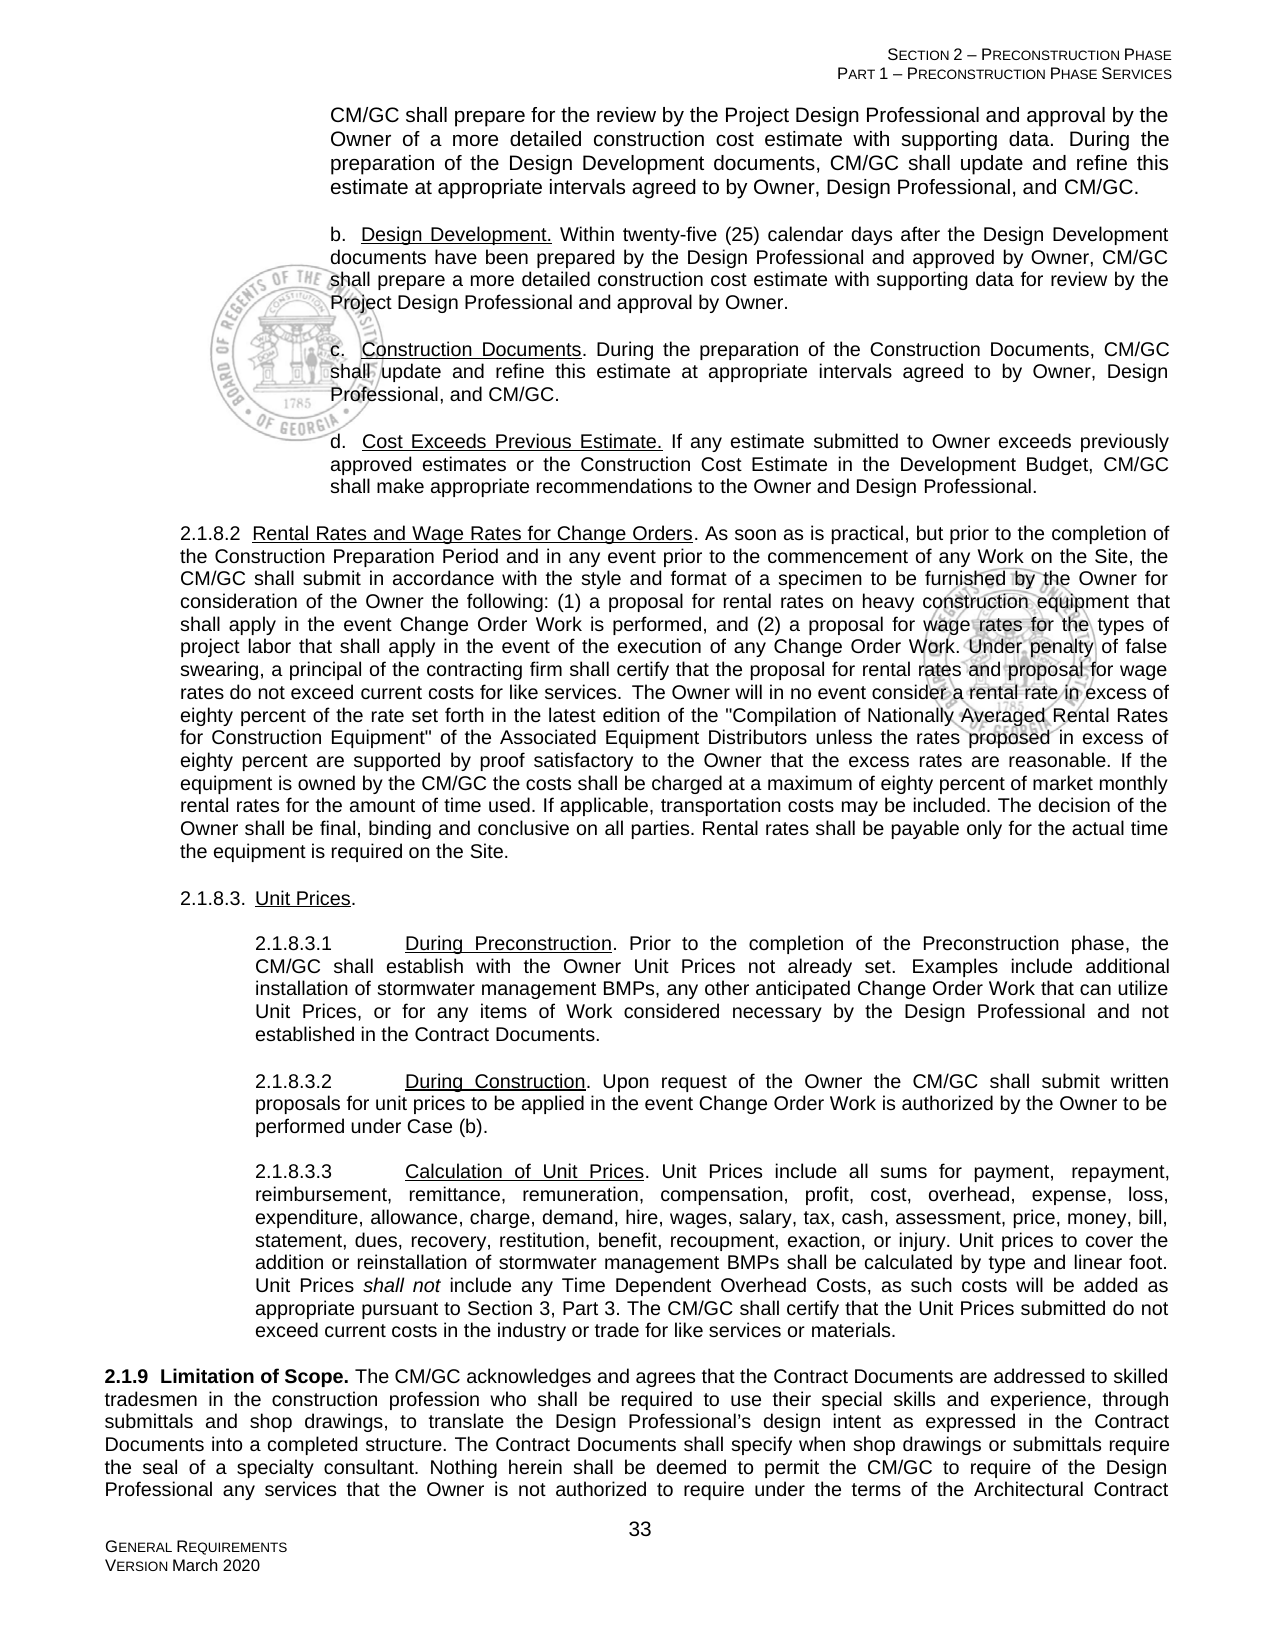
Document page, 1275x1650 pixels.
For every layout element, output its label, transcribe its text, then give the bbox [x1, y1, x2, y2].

list Rental Rates and Wage Rates for Change Orders. As soon as is practical, but prior to the completion of the Construction Preparation Period and in any event prior to the commencement of any Work on the Site, the CM/GC shall submit in accordance with the style and format of a specimen to be furnished by the Owner for consideration of the Owner the following: (1) a proposal for rental rates on heavy construction equipment that shall apply in the event Change Order Work is performed, and (2) a proposal for wage rates for the types of project labor that shall apply in the event of the execution of any Change Order Work. Under penalty of false swearing, a principal of the contracting firm shall certify that the proposal for rental rates and proposal for wage rates do not exceed current costs for like services. The Owner will in no event consider a rental rate in excess of eighty percent of the rate set forth in the latest edition of the "Compilation of Nationally Averaged Rental Rates for Construction Equipment" of the Associated Equipment Distributors unless the rates proposed in excess of eighty percent are supported by proof satisfactory to the Owner that the excess rates are reasonable. If the equipment is owned by the CM/GC the costs shall be charged at a maximum of eighty percent of market monthly rental rates for the amount of time used. If applicable, transportation costs may be included. The decision of the Owner shall be final, binding and conclusive on all parties. Rental rates shall be payable only for the actual time the equipment is required on the Site. [180, 522, 1170, 862]
list Cost Exceeds Previous Estimate. If any estimate submitted to Owner exceeds previously approved estimates or the Construction Cost Estimate in the Development Budget, CM/GC shall make appropriate recommendations to the Owner and Design Professional. [330, 430, 1170, 498]
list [104, 1365, 1170, 1501]
list During Preconstruction. Prior to the completion of the Preconstruction phase, the CM/GC shall establish with the Owner Unit Prices not already set. Examples include additional installation of stormwater management BMPs, any other anticipated Change Order Work that can utilize Unit Prices, or for any items of Work considered necessary by the Design Professional and not established in the Contract Documents. [255, 932, 1170, 1045]
list Unit Prices. [180, 886, 1210, 909]
list Construction Documents. During the preparation of the Construction Documents, CM/GC shall update and refine this estimate at appropriate intervals agreed to by Owner, Design Professional, and CM/GC. [330, 338, 1170, 406]
text CM/GC shall prepare for the review by the Project Design Professional and approval by the Owner of a more detailed construction cost estimate with supporting data. During the preparation of the Design Development documents, CM/GC shall update and refine this estimate at appropriate intervals agreed to by Owner, Design Professional, and CM/GC. [330, 103, 1170, 199]
list Calculation of Unit Prices. Unit Prices include all sums for payment, repayment, reimbursement, remittance, remuneration, compensation, profit, cost, overhead, expense, loss, expenditure, allowance, charge, demand, hire, wages, salary, tax, cash, assessment, price, money, bill, statement, dues, recovery, restitution, benefit, recoupment, exaction, or injury. Unit prices to cover the addition or reinstallation of stormwater management BMPs shall be calculated by type and linear foot. Unit Prices shall not include any Time Dependent Overhead Costs, as such costs will be added as appropriate pursuant to Section 3, Part 3. The CM/GC shall certify that the Unit Prices submitted do not exceed current costs in the industry or trade for like services or materials. [255, 1160, 1170, 1342]
list During Construction. Upon request of the Owner the CM/GC shall submit written proposals for unit prices to be applied in the event Change Order Work is authorized by the Owner to be performed under Case (b). [255, 1069, 1170, 1138]
picture [207, 262, 385, 445]
list Design Development. Within twenty-five (25) calendar days after the Design Development documents have been prepared by the Design Professional and approved by Owner, CM/GC shall prepare a more detailed construction cost estimate with supporting data for review by the Project Design Professional and approval by Owner. [330, 223, 1170, 314]
